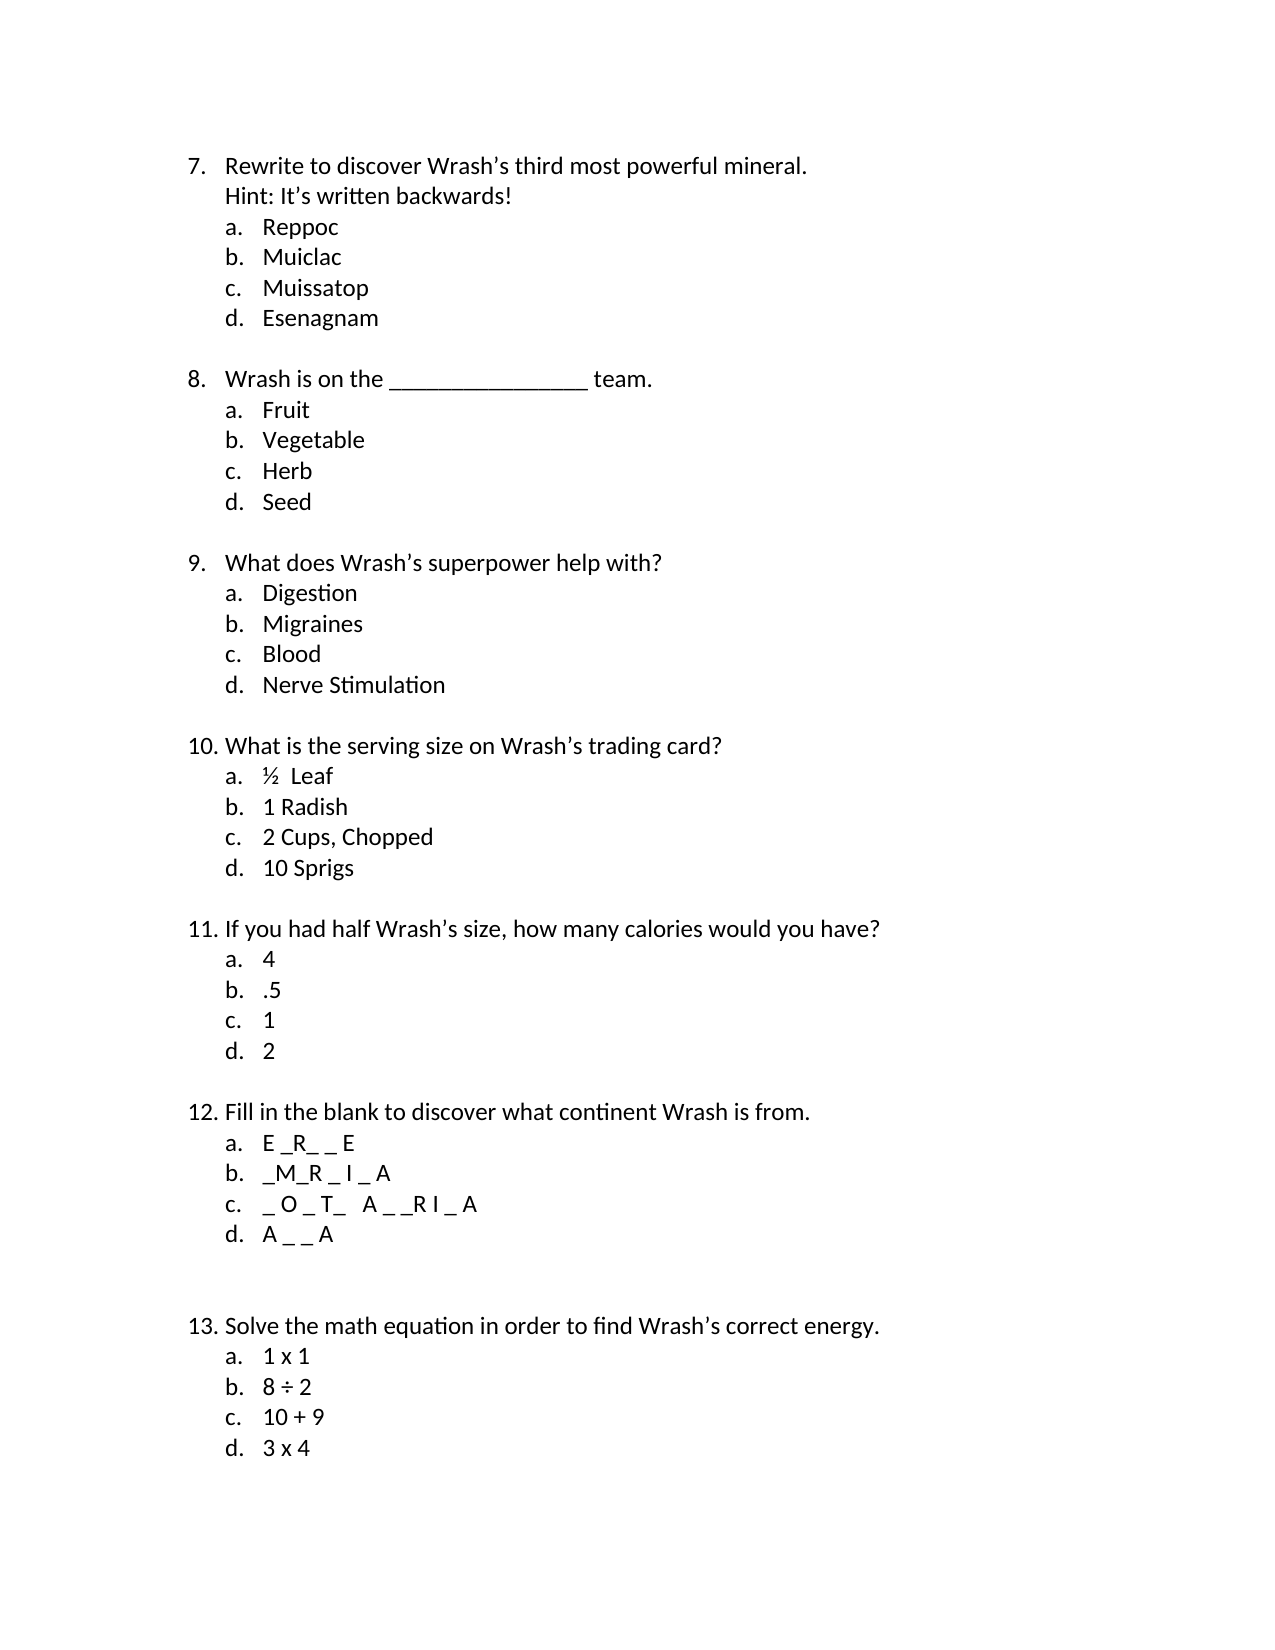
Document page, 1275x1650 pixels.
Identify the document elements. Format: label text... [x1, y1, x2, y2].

list Nerve Stimulation [225, 669, 1125, 699]
list 10 + 9 [225, 1401, 1125, 1432]
list Herb [225, 455, 1125, 486]
list Wrash is on the ________________ team. [187, 364, 1125, 394]
list Fruit [225, 394, 1125, 425]
list If you had half Wrash’s size, how many calories would you have? [187, 913, 1125, 943]
list _M_R _ I _ A [225, 1157, 1125, 1188]
list Digestion [225, 577, 1125, 608]
list 1 Radish [225, 791, 1125, 821]
list 4 [225, 943, 1125, 974]
list Migraines [225, 608, 1125, 638]
list _ O _ T_ A _ _R I _ A [225, 1188, 1125, 1218]
list 3 x 4 [225, 1432, 1125, 1462]
list Esenagnam [225, 303, 1125, 333]
list 1 [225, 1004, 1125, 1035]
list E _R_ _ E [225, 1127, 1125, 1157]
list 1 x 1 [225, 1340, 1125, 1371]
list Blood [225, 638, 1125, 669]
list ½ Leaf [225, 760, 1125, 791]
list .5 [225, 974, 1125, 1004]
list Solve the math equation in order to find Wrash’s correct energy. [187, 1310, 1125, 1340]
list Rewrite to discover Wrash’s third most powerful mineral. [187, 150, 1125, 181]
list Muiclac [225, 242, 1125, 272]
list Reppoc [225, 211, 1125, 242]
list Muissatop [225, 272, 1125, 303]
list What does Wrash’s superpower help with? [187, 547, 1125, 577]
list Vegetable [225, 425, 1125, 455]
list 8 ÷ 2 [225, 1371, 1125, 1401]
list Fill in the blank to discover what continent Wrash is from. [187, 1096, 1125, 1127]
list What is the serving size on Wrash’s trading card? [187, 730, 1125, 760]
list Hint: It’s written backwards! [225, 181, 1125, 211]
list 2 Cups, Chopped [225, 821, 1125, 852]
list 10 Sprigs [225, 852, 1125, 882]
list 2 [225, 1035, 1125, 1066]
list A _ _ A [225, 1218, 1125, 1249]
list Seed [225, 486, 1125, 516]
